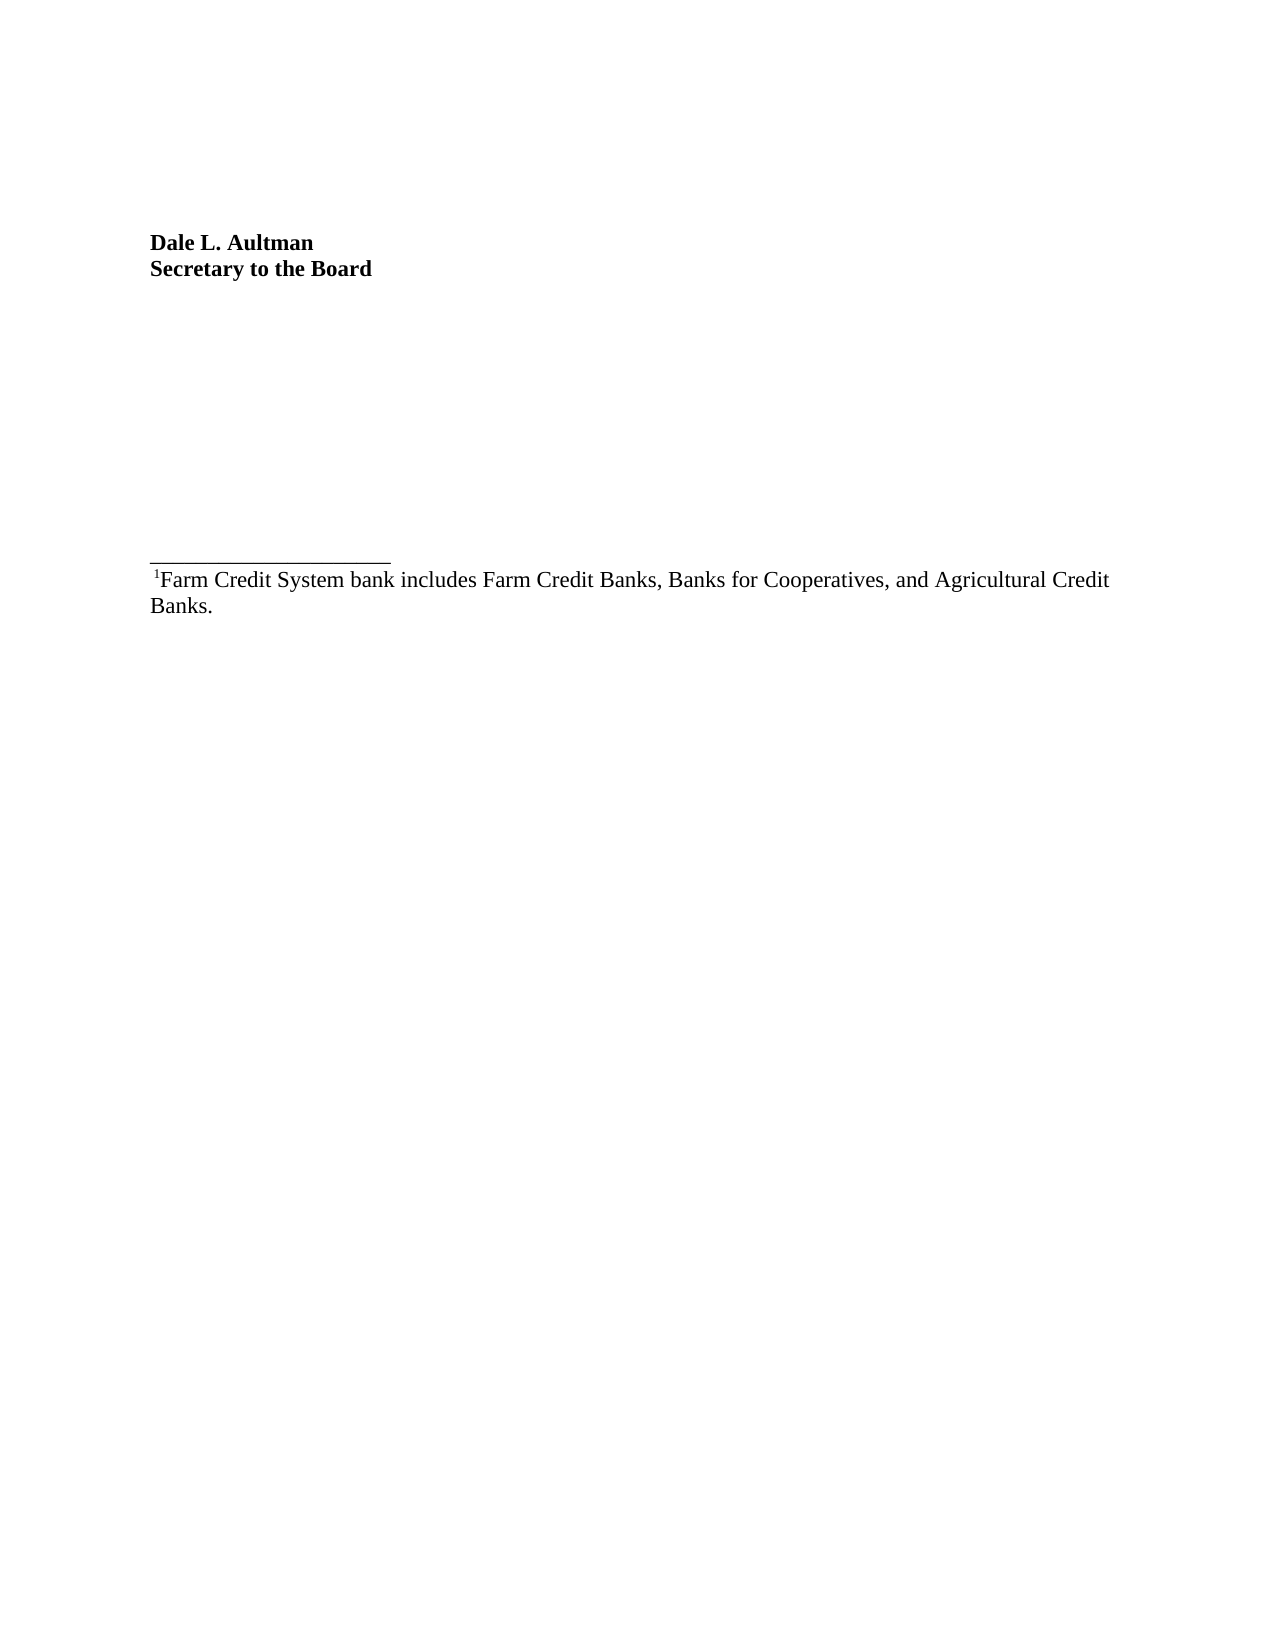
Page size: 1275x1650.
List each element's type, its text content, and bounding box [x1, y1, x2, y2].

text Dale L. Aultman [150, 229, 1125, 255]
text Secretary to the Board [150, 255, 1125, 282]
text 1Farm Credit System bank includes Farm Credit Banks, Banks for Cooperatives, and Agricultural Credit Banks. [150, 566, 1125, 619]
text _____________________ [150, 540, 1125, 566]
